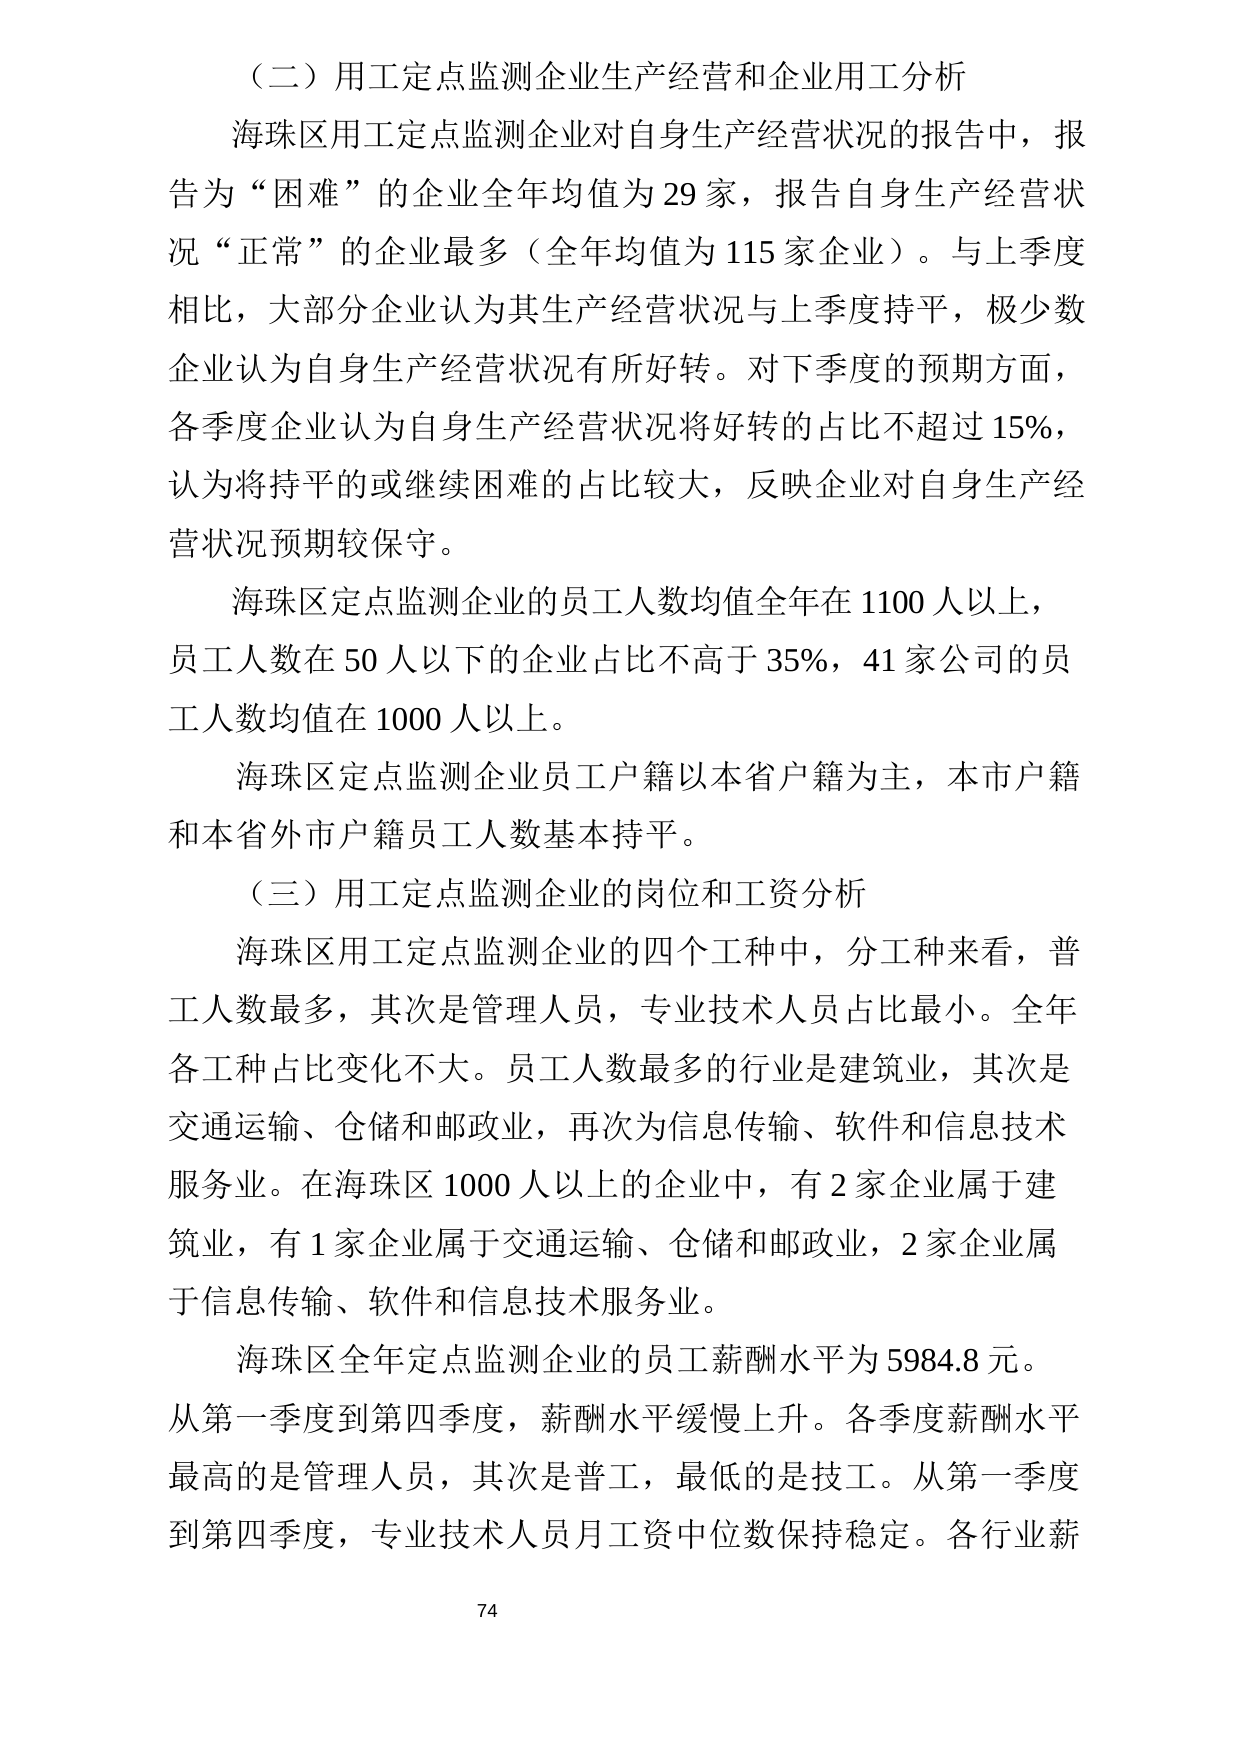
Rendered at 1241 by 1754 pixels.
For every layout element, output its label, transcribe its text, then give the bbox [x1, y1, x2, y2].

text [167, 1325, 1087, 1558]
text （三）用工定点监测企业的岗位和工资分析 [167, 858, 1087, 917]
text （二）用工定点监测企业生产经营和企业用工分析 [167, 42, 1087, 100]
text 海珠区用工定点监测企业的四个工种中，分工种来看，普工人数最多，其次是管理人员，专业技术人员占比最小。全年各工种占比变化不大。员工人数最多的行业是建筑业，其次是交通运输、仓储和邮政业，再次为信息传输、软件和信息技术服务业。在海珠区1000人以上的企业中，有2家企业属于建筑业，有1家企业属于交通运输、仓储和邮政业，2家企业属于信息传输、软件和信息技术服务业。 [167, 917, 1087, 1325]
text 海珠区用工定点监测企业对自身生产经营状况的报告中，报告为“困难”的企业全年均值为29家，报告自身生产经营状况“正常”的企业最多（全年均值为115家企业）。与上季度相比，大部分企业认为其生产经营状况与上季度持平，极少数企业认为自身生产经营状况有所好转。对下季度的预期方面，各季度企业认为自身生产经营状况将好转的占比不超过15%，认为将持平的或继续困难的占比较大，反映企业对自身生产经营状况预期较保守。 [167, 100, 1087, 567]
text 海珠区定点监测企业员工户籍以本省户籍为主，本市户籍和本省外市户籍员工人数基本持平。 [167, 742, 1087, 858]
text 海珠区定点监测企业的员工人数均值全年在1100人以上，员工人数在50人以下的企业占比不高于35%，41家公司的员工人数均值在1000人以上。 [167, 567, 1087, 742]
